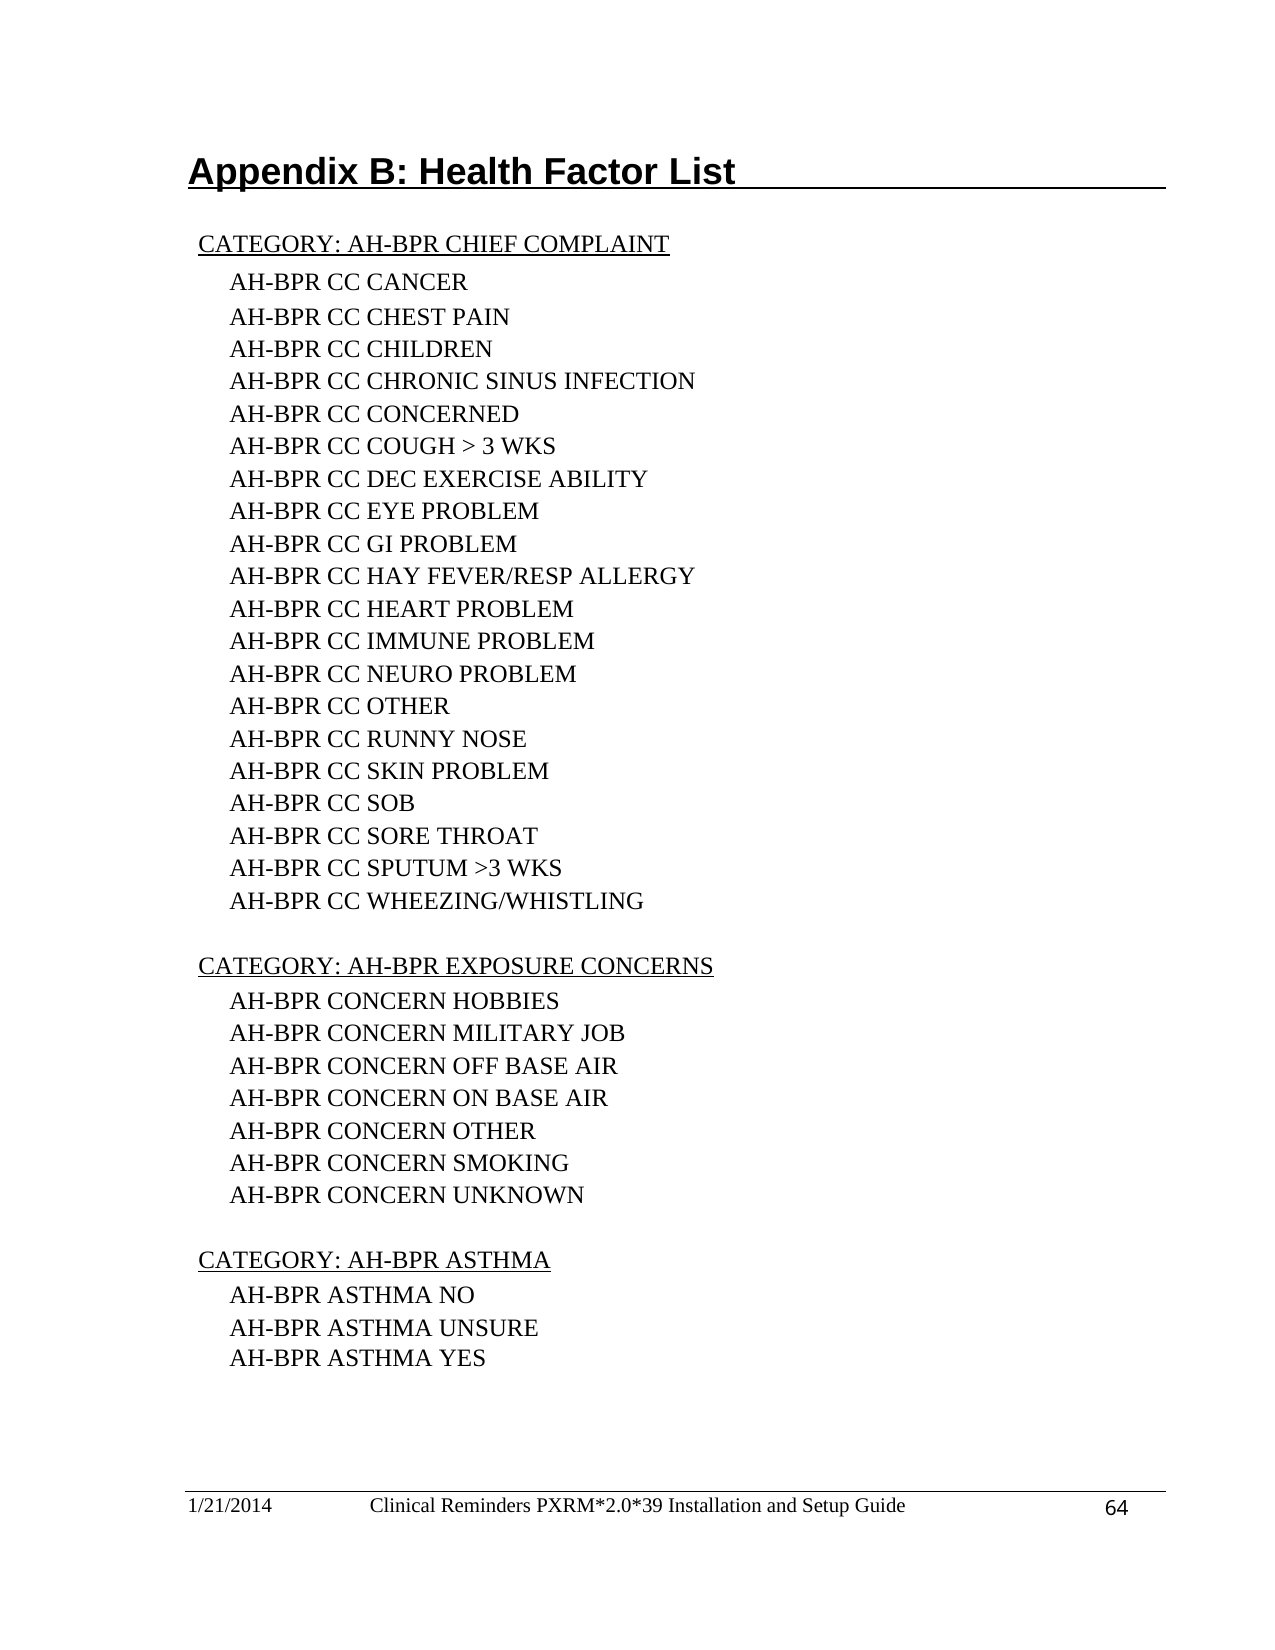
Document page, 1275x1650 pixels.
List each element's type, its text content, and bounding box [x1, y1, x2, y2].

text Appendix B: Health Factor List [187, 149, 1271, 193]
table_cell AH-BPR CC CHILDREN [177, 333, 735, 365]
table_cell AH-BPR CC GI PROBLEM [177, 528, 735, 560]
table_cell AH-BPR CONCERN OFF BASE AIR [177, 1049, 735, 1082]
table_cell CATEGORY: AH-BPR ASTHMA [177, 1228, 735, 1278]
table_cell AH-BPR CC HEART PROBLEM [177, 593, 735, 625]
table_cell AH-BPR ASTHMA NO [177, 1278, 735, 1312]
table_cell AH-BPR CC DEC EXERCISE ABILITY [177, 463, 735, 495]
table_cell AH-BPR ASTHMA UNSURE [177, 1312, 735, 1344]
table_cell AH-BPR CC CHEST PAIN [177, 299, 735, 333]
table_cell AH-BPR ASTHMA YES [177, 1344, 735, 1374]
table_cell AH-BPR CC OTHER [177, 690, 735, 722]
table_cell AH-BPR CC CANCER [177, 263, 735, 299]
table_cell AH-BPR CC SKIN PROBLEM [177, 755, 735, 787]
table_cell AH-BPR CC SOB [177, 787, 735, 820]
table_cell AH-BPR CONCERN OTHER [177, 1114, 735, 1147]
table_cell AH-BPR CC NEURO PROBLEM [177, 658, 735, 690]
table_cell AH-BPR CC SORE THROAT [177, 820, 735, 852]
table_cell AH-BPR CC EYE PROBLEM [177, 495, 735, 527]
table_cell AH-BPR CC HAY FEVER/RESP ALLERGY [177, 560, 735, 592]
table_cell CATEGORY: AH-BPR EXPOSURE CONCERNS [177, 933, 735, 983]
table_cell AH-BPR CC COUGH > 3 WKS [177, 430, 735, 462]
table_cell AH-BPR CONCERN SMOKING [177, 1147, 735, 1179]
table_cell AH-BPR CONCERN MILITARY JOB [177, 1017, 735, 1049]
table_cell AH-BPR CONCERN UNKNOWN [177, 1179, 735, 1228]
table_cell AH-BPR CC CONCERNED [177, 398, 735, 430]
table_cell AH-BPR CC IMMUNE PROBLEM [177, 625, 735, 657]
table_cell AH-BPR CONCERN HOBBIES [177, 983, 735, 1017]
table_cell AH-BPR CONCERN ON BASE AIR [177, 1082, 735, 1114]
table_header CATEGORY: AH-BPR CHIEF COMPLAINT [177, 230, 735, 263]
table_cell AH-BPR CC RUNNY NOSE [177, 722, 735, 755]
table_cell AH-BPR CC SPUTUM >3 WKS [177, 852, 735, 884]
table_cell AH-BPR CC WHEEZING/WHISTLING [177, 885, 735, 933]
table_cell AH-BPR CC CHRONIC SINUS INFECTION [177, 365, 735, 397]
